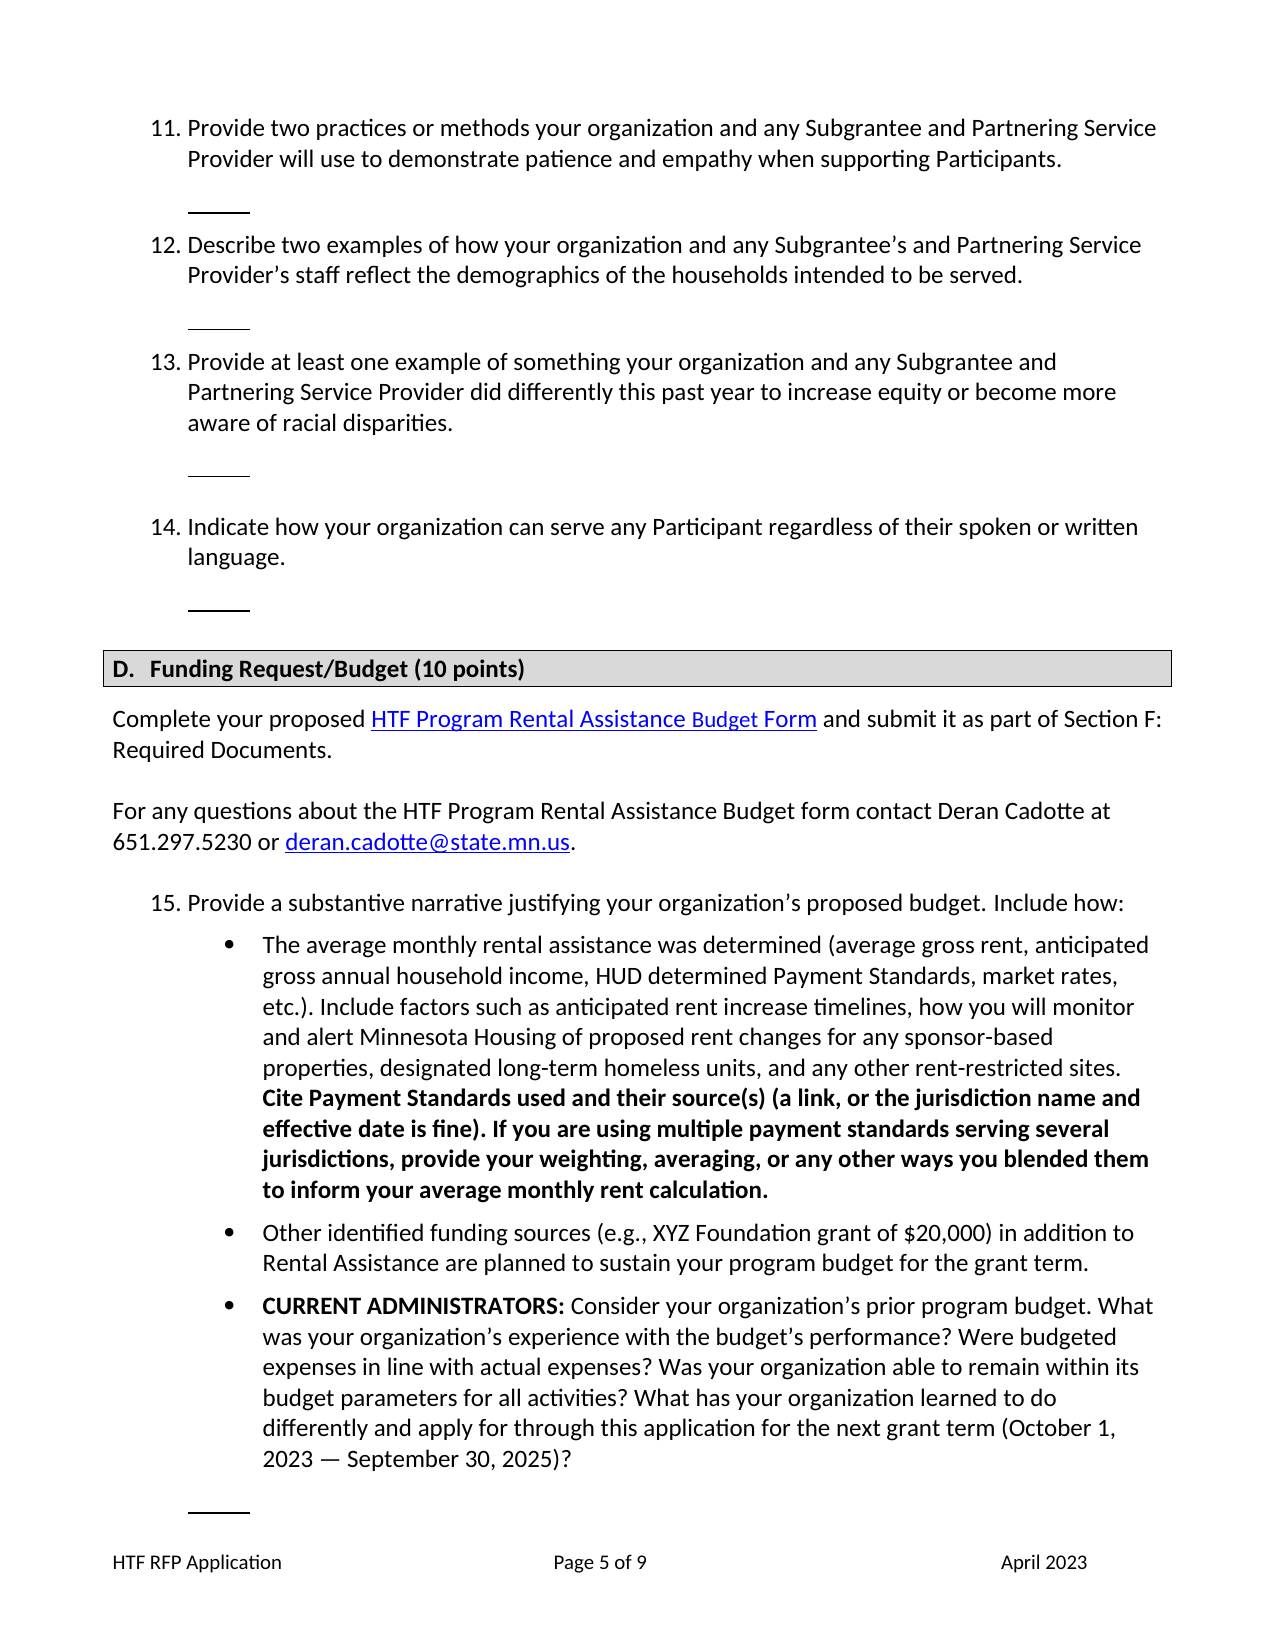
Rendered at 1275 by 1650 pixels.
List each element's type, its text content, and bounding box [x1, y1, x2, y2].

list The average monthly rental assistance was determined (average gross rent, anticipated gross annual household income, HUD determined Payment Standards, market rates, etc.). Include factors such as anticipated rent increase timelines, how you will monitor and alert Minnesota Housing of proposed rent changes for any sponsor-based properties, designated long-term homeless units, and any other rent-restricted sites. Cite Payment Standards used and their source(s) (a link, or the jurisdiction name and effective date is fine). If you are using multiple payment standards serving several jurisdictions, provide your weighting, averaging, or any other ways you blended them to inform your average monthly rent calculation. [225, 930, 1162, 1204]
list Provide two practices or methods your organization and any Subgrantee and Partnering Service Provider will use to demonstrate patience and empathy when supporting Participants. [150, 112, 1162, 173]
text For any questions about the HTF Program Rental Assistance Budget form contact Deran Cadotte at 651.297.5230 or deran.cadotte@state.mn.us. [112, 795, 1162, 856]
list Describe two examples of how your organization and any Subgrantee’s and Partnering Service Provider’s staff reflect the demographics of the households intended to be served. [150, 229, 1162, 290]
list Other identified funding sources (e.g., XYZ Foundation grant of $20,000) in addition to Rental Assistance are planned to sustain your program budget for the grant term. [225, 1217, 1162, 1278]
list Provide at least one example of something your organization and any Subgrantee and Partnering Service Provider did differently this past year to increase equity or become more aware of racial disparities. [150, 346, 1162, 437]
list Provide a substantive narrative justifying your organization’s proposed budget. Include how: [150, 887, 1162, 917]
list CURRENT ADMINISTRATORS: Consider your organization’s prior program budget. What was your organization’s experience with the budget’s performance? Were budgeted expenses in line with actual expenses? Was your organization able to remain within its budget parameters for all activities? What has your organization learned to do differently and apply for through this application for the next grant term (October 1, 2023 — September 30, 2025)? [225, 1290, 1162, 1473]
text Complete your proposed HTF Program Rental Assistance Budget Form and submit it as part of Section F: Required Documents. [112, 703, 1162, 764]
subtitle Funding Request/Budget (10 points) [104, 651, 1171, 686]
list Indicate how your organization can serve any Participant regardless of their spoken or written language. [150, 511, 1162, 572]
